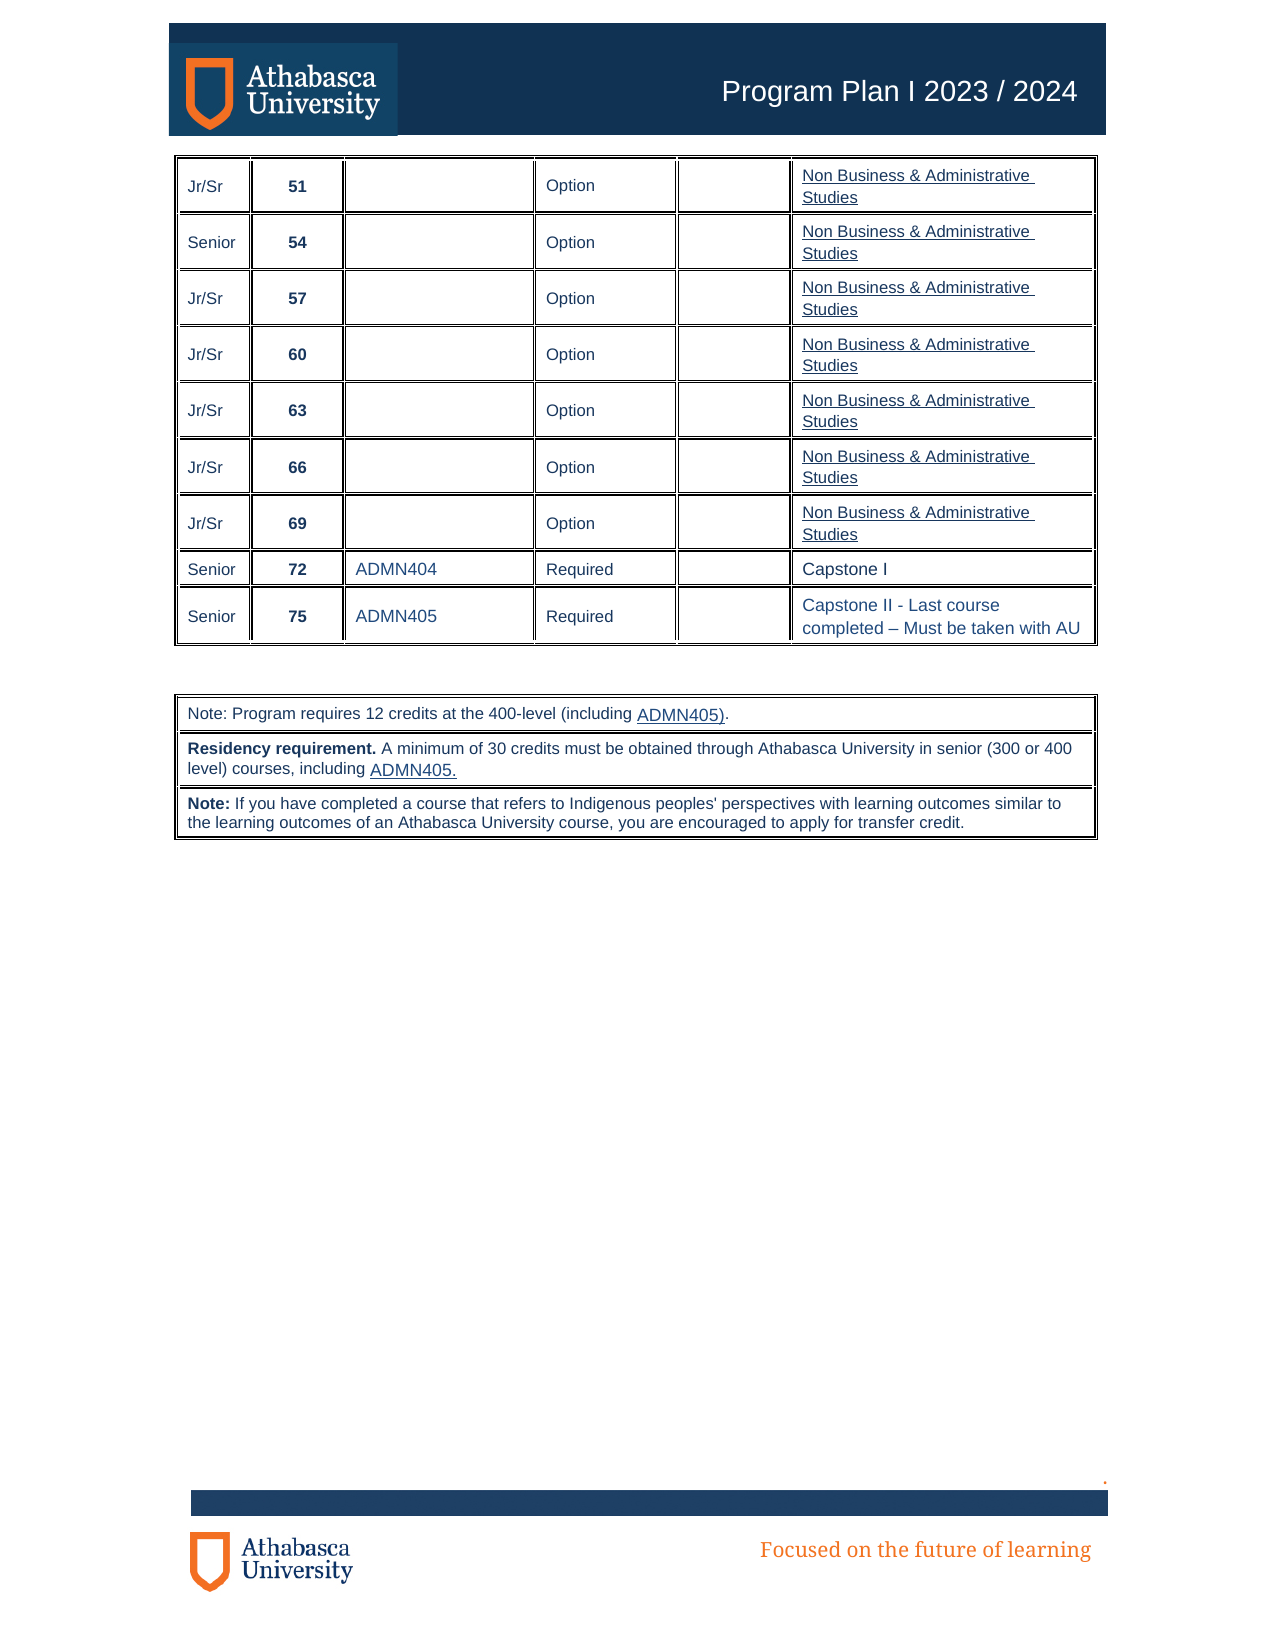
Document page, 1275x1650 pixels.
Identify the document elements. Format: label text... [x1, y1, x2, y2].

table_cell Non Business & Administrative Studies [793, 268, 1095, 324]
table_cell Option [536, 440, 675, 492]
table_cell Required [535, 584, 677, 643]
table_cell [679, 271, 789, 324]
table_cell [346, 215, 533, 267]
table_cell Jr/Sr [178, 380, 249, 436]
table_cell Senior [176, 548, 251, 584]
table_cell 69 [253, 496, 342, 548]
table_cell Non Business & Administrative Studies [793, 324, 1095, 380]
table_cell [346, 327, 533, 380]
table_cell 57 [253, 271, 342, 324]
table_cell Option [536, 383, 675, 436]
table_cell Senior [176, 584, 251, 643]
picture [187, 1527, 357, 1596]
table_cell [679, 383, 789, 436]
table_cell Non Business & Administrative Studies [791, 436, 1096, 492]
table_cell [679, 440, 789, 492]
table_cell Senior [178, 211, 249, 267]
table_cell [677, 587, 791, 643]
table_cell Capstone II - Last course completed – Must be taken with AU [791, 584, 1096, 643]
table_cell Jr/Sr [178, 268, 249, 324]
table_cell [677, 158, 791, 211]
table_cell [679, 327, 789, 380]
picture [168, 43, 398, 136]
table_cell [346, 383, 533, 436]
table_cell ADMN405 [344, 584, 534, 643]
table_cell Option [536, 496, 675, 548]
table_cell [679, 215, 789, 267]
table_cell 54 [253, 215, 342, 267]
table_cell 72 [253, 552, 342, 584]
table_cell Option [536, 215, 675, 267]
table_cell 51 [251, 159, 344, 211]
table_cell Jr/Sr [176, 492, 251, 548]
table_cell 63 [253, 383, 342, 436]
table_cell Non Business & Administrative Studies [793, 380, 1095, 436]
table_cell [679, 552, 789, 584]
table_cell Option [535, 156, 677, 211]
table_cell Required [536, 552, 675, 584]
table_cell [346, 440, 533, 492]
table_cell Option [536, 327, 675, 380]
picture [191, 1490, 1108, 1516]
table_cell Non Business & Administrative Studies [791, 492, 1096, 548]
table_cell Jr/Sr [176, 436, 251, 492]
table_cell Residency requirement. A minimum of 30 credits must be obtained through Athabasca University in senior (300 or 400 level) courses, including ADMN405. [176, 730, 1096, 785]
table_cell [679, 496, 789, 548]
table_cell Non Business & Administrative Studies [793, 211, 1095, 267]
table_cell Jr/Sr [178, 324, 249, 380]
table_cell [346, 496, 533, 548]
table_header Note: Program requires 12 credits at the 400-level (including ADMN405). [178, 698, 1094, 730]
table_cell Note: If you have completed a course that refers to Indigenous peoples' perspectives with learning outcomes similar to the learning outcomes of an Athabasca University course, you are encouraged to apply for transfer credit. [176, 785, 1096, 836]
table_cell Non Business & Administrative Studies [791, 158, 1094, 211]
table_cell ADMN404 [346, 552, 533, 584]
table_cell Option [536, 271, 675, 324]
table_cell 66 [253, 440, 342, 492]
table_cell Capstone I [791, 548, 1096, 584]
table_cell [346, 271, 533, 324]
table_cell Jr/Sr [176, 156, 251, 211]
table_cell [344, 156, 534, 211]
table_cell 60 [253, 327, 342, 380]
table_cell 75 [251, 588, 344, 643]
